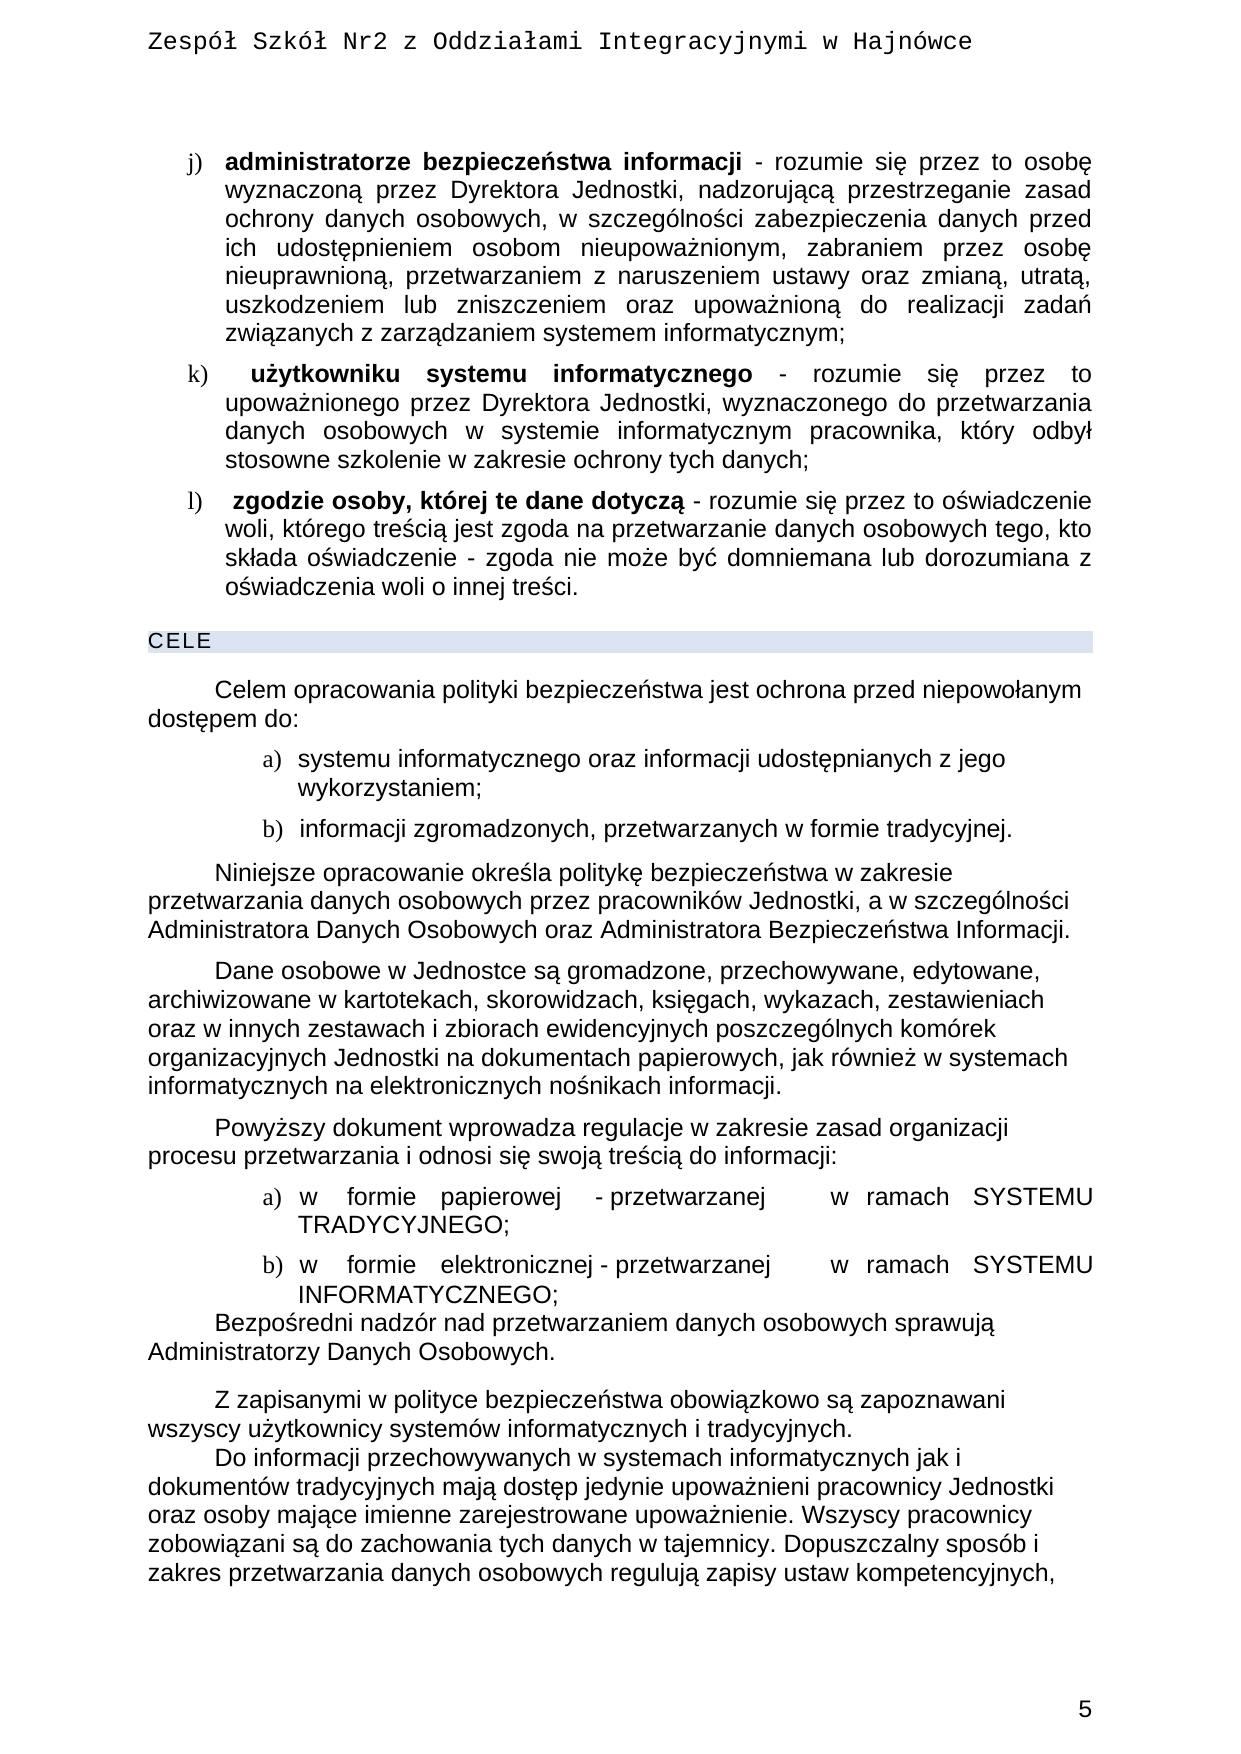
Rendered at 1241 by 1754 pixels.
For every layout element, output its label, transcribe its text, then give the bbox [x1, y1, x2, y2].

text INFORMATYCZNEGO; [298, 1280, 1093, 1308]
list użytkowniku systemu informatycznego - rozumie się przez to upoważnionego przez Dyrektora Jednostki, wyznaczonego do przetwarzania danych osobowych w systemie informatycznym pracownika, który odbył stosowne szkolenie w zakresie ochrony tych danych; [187, 360, 1093, 474]
text Celem opracowania polityki bezpieczeństwa jest ochrona przed niepowołanym dostępem do: [148, 675, 1093, 732]
text Niniejsze opracowanie określa politykę bezpieczeństwa w zakresie przetwarzania danych osobowych przez pracowników Jednostki, a w szczególności Administratora Danych Osobowych oraz Administratora Bezpieczeństwa Informacji. [148, 858, 1093, 944]
text Z zapisanymi w polityce bezpieczeństwa obowiązkowo są zapoznawani wszyscy użytkownicy systemów informatycznych i tradycyjnych. [148, 1386, 1093, 1443]
text CELE [148, 631, 1093, 653]
list zgodzie osoby, której te dane dotyczą - rozumie się przez to oświadczenie woli, którego treścią jest zgoda na przetwarzanie danych osobowych tego, kto składa oświadczenie - zgoda nie może być domniemana lub dorozumiana z oświadczenia woli o innej treści. [187, 487, 1093, 601]
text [148, 1443, 1093, 1587]
text TRADYCYJNEGO; [298, 1211, 1093, 1239]
list systemu informatycznego oraz informacji udostępnianych z jego wykorzystaniem; [262, 745, 1093, 802]
list informacji zgromadzonych, przetwarzanych w formie tradycyjnej. [262, 817, 1093, 842]
list w formie papierowej - przetwarzanej w ramach SYSTEMU [262, 1183, 1093, 1211]
list w formie elektronicznej - przetwarzanej w ramach SYSTEMU [262, 1251, 1093, 1280]
list administratorze bezpieczeństwa informacji - rozumie się przez to osobę wyznaczoną przez Dyrektora Jednostki, nadzorującą przestrzeganie zasad ochrony danych osobowych, w szczególności zabezpieczenia danych przed ich udostępnieniem osobom nieupoważnionym, zabraniem przez osobę nieuprawnioną, przetwarzaniem z naruszeniem ustawy oraz zmianą, utratą, uszkodzeniem lub zniszczeniem oraz upoważnioną do realizacji zadań związanych z zarządzaniem systemem informatycznym; [187, 148, 1093, 347]
text Powyższy dokument wprowadza regulacje w zakresie zasad organizacji procesu przetwarzania i odnosi się swoją treścią do informacji: [148, 1113, 1093, 1170]
text Bezpośredni nadzór nad przetwarzaniem danych osobowych sprawują Administratorzy Danych Osobowych. [148, 1308, 1093, 1366]
text Dane osobowe w Jednostce są gromadzone, przechowywane, edytowane, archiwizowane w kartotekach, skorowidzach, księgach, wykazach, zestawieniach oraz w innych zestawach i zbiorach ewidencyjnych poszczególnych komórek organizacyjnych Jednostki na dokumentach papierowych, jak również w systemach informatycznych na elektronicznych nośnikach informacji. [148, 956, 1093, 1100]
